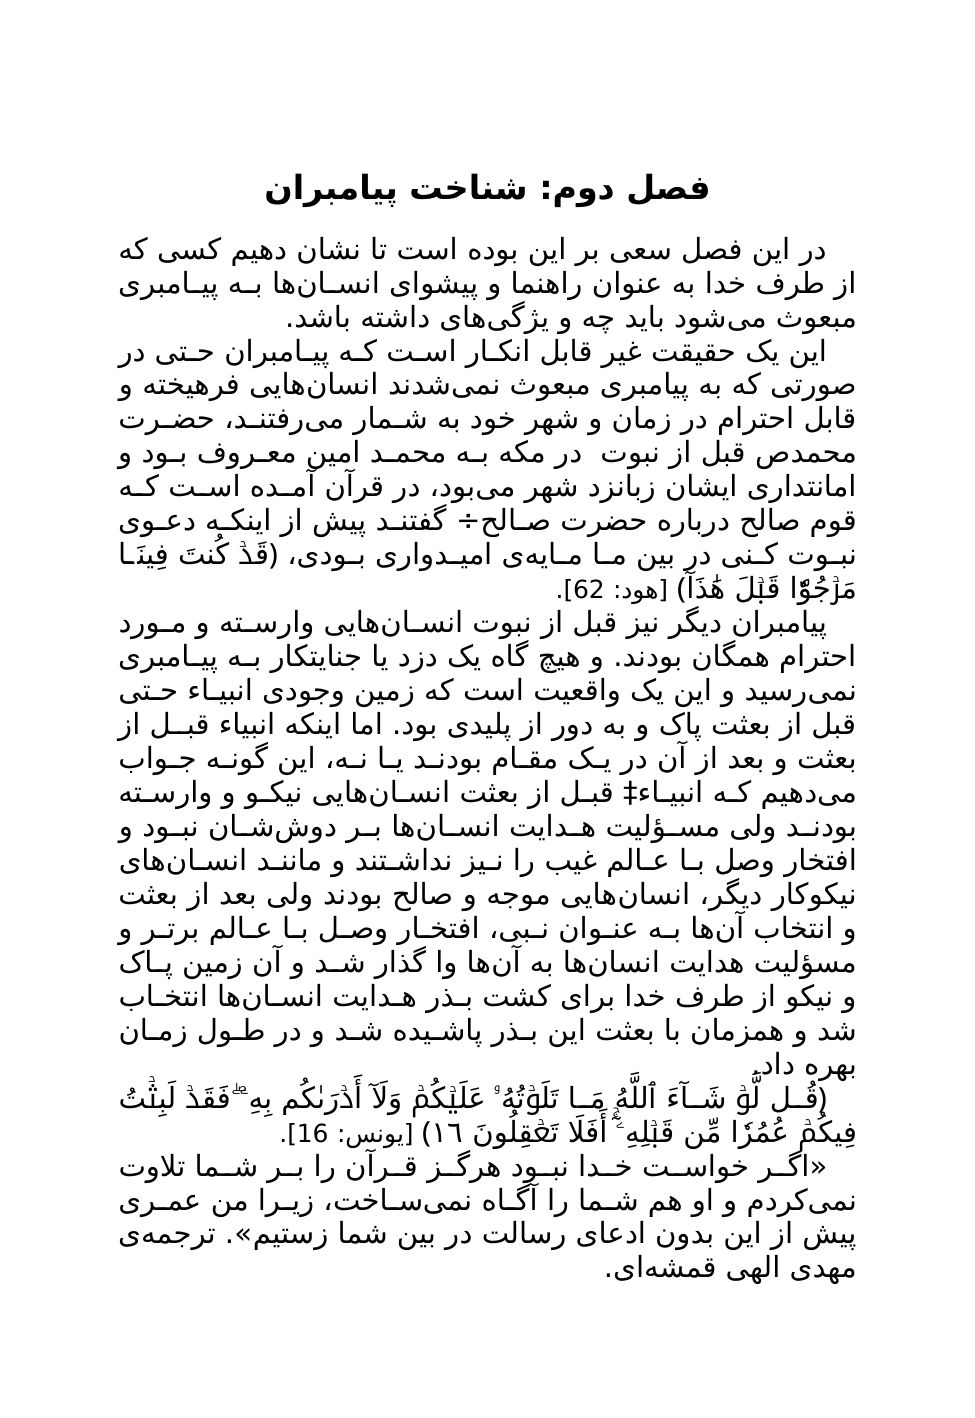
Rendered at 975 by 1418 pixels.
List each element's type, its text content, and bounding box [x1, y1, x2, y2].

text ﴿قُل لَّوۡ شَآءَ ٱللَّهُ مَا تَلَوۡتُهُۥ عَلَيۡكُمۡ وَلَآ أَدۡرَىٰكُم بِهِۦۖ فَقَدۡ لَبِثۡتُ فِيكُمۡ عُمُرٗا مِّن قَبۡلِهِۦٓۚ أَفَلَا تَعۡقِلُونَ ١٦﴾ [یونس: 16]. [118, 1081, 857, 1149]
text این یک حقیقت غیر قابل انکار است که پیامبران حتی در صورتی که به پیامبری مبعوث نمی‌‌شدند انسان‌هایی فرهیخته و قابل احترام در زمان و شهر خود به شمار می‌رفتند، حضرت محمدص قبل از نبوت در مکه به محمد امین معروف بود و امانتداری ایشان زبانزد شهر می‌بود، در قرآن آمده است که قوم صالح درباره حضرت صالح÷ ‌گفتند پیش از اینکه دعوی نبوت کنی در بین ما مایه‌ی امیدواری بودی، ﴿قَدۡ كُنتَ فِينَا مَرۡجُوّٗا قَبۡلَ هَٰذَآ﴾ [هود: 62]. [118, 334, 857, 606]
text در این فصل سعی بر این بوده است تا نشان دهیم کسی که از طرف خدا به عنوان راهنما و پیشوای انسان‌ها به پیامبری مبعوث می‌شود باید چه و یژگی‌های داشته باشد. [118, 232, 857, 334]
text «اگر خواست خدا نبود هرگز قرآن را بر شما تلاوت نمی‌کردم و او هم شما را آگاه نمی‌ساخت، زیرا من عمری پیش از این بدون ادعای رسالت در بین شما زستیم». ترجمه‌ی مهدی الهی قمشه‌ای. [118, 1149, 857, 1285]
text پیامبران دیگر نیز قبل از نبوت انسان‌هایی وارسته و مورد احترام همگان بودند. و هیچ گاه یک دزد یا جنایتکار به پیامبری نمی‌رسید و این یک واقعیت است که زمین وجودی انبیاء حتی قبل از بعثت پاک و به دور از پلیدی بود. اما اینکه انبیاء قبل از بعثت و بعد از آن در یک مقام بودند یا نه، این گونه جواب می‌دهیم که انبیاء‡ قبل از بعثت انسان‌هایی نیکو و وارسته بودند ولی مسؤلیت هدایت انسان‌ها بر دوش‌شان نبود و افتخار وصل با عالم غیب را نیز نداشتند و مانند انسان‌های نیکوکار دیگر، انسان‌هایی موجه و صالح بودند ولی بعد از بعثت و انتخاب آن‌ها به عنوان نبی، افتخار وصل با عالم برتر و مسؤلیت هدایت انسان‌ها به آن‌ها وا گذار شد و آن زمین پاک و نیکو از طرف خدا برای کشت بذر هدایت انسان‌ها انتخاب شد و همزمان با بعثت این بذر پاشیده شد و در طول زمان بهره داد. [118, 606, 857, 1081]
text فصل دوم: شناخت پیامبران [118, 168, 857, 207]
